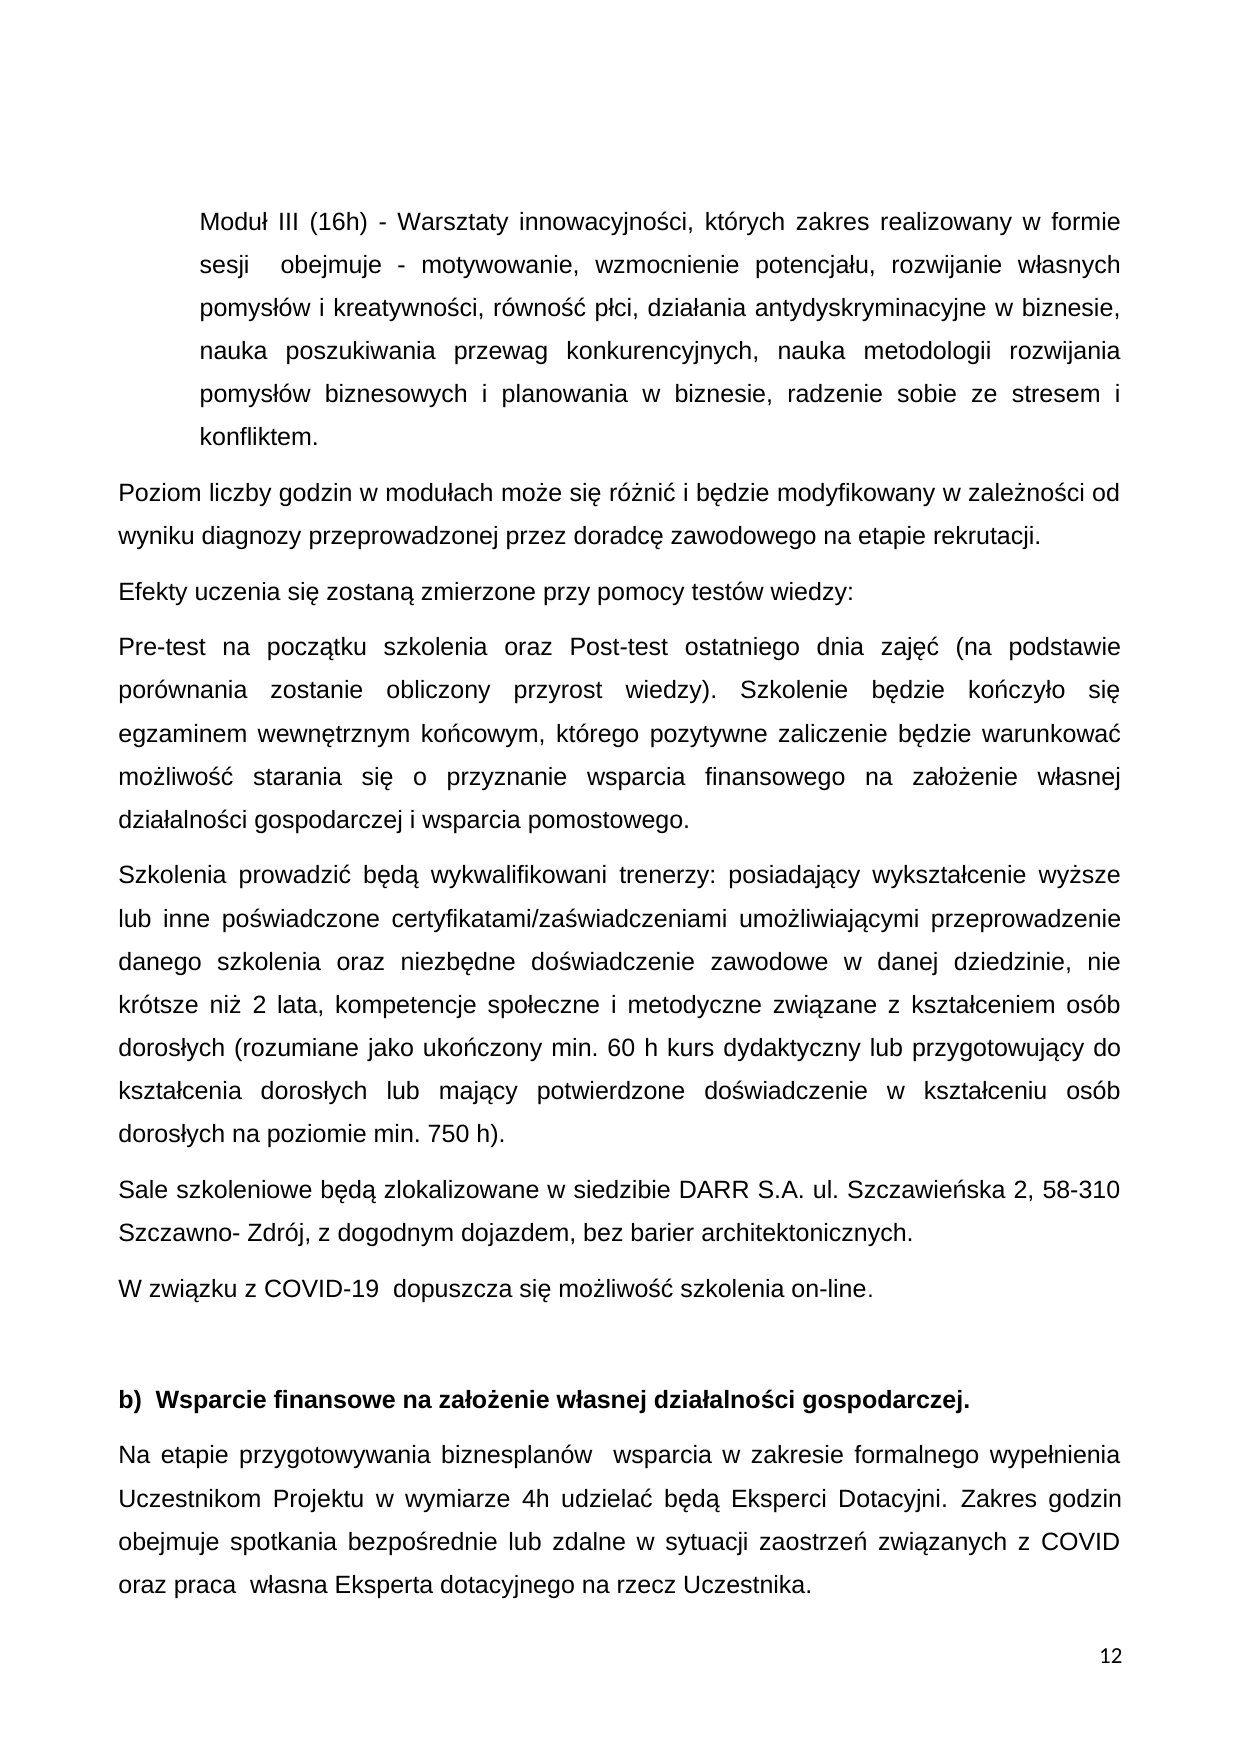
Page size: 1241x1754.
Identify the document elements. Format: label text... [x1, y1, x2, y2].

text Efekty uczenia się zostaną zmierzone przy pomocy testów wiedzy: [118, 577, 1122, 606]
list Wsparcie finansowe na założenie własnej działalności gospodarczej. [118, 1385, 1122, 1414]
text Szkolenia prowadzić będą wykwalifikowani trenerzy: posiadający wykształcenie wyższe lub inne poświadczone certyfikatami/zaświadczeniami umożliwiającymi przeprowadzenie danego szkolenia oraz niezbędne doświadczenie zawodowe w danej dziedzinie, nie krótsze niż 2 lata, kompetencje społeczne i metodyczne związane z kształceniem osób dorosłych (rozumiane jako ukończony min. 60 h kurs dydaktyczny lub przygotowujący do kształcenia dorosłych lub mający potwierdzone doświadczenie w kształceniu osób dorosłych na poziomie min. 750 h). [118, 861, 1122, 1148]
text Na etapie przygotowywania biznesplanów wsparcia w zakresie formalnego wypełnienia Uczestnikom Projektu w wymiarze 4h udzielać będą Eksperci Dotacyjni. Zakres godzin obejmuje spotkania bezpośrednie lub zdalne w sytuacji zaostrzeń związanych z COVID oraz praca własna Eksperta dotacyjnego na rzecz Uczestnika. [118, 1441, 1122, 1599]
text Moduł III (16h) - Warsztaty innowacyjności, których zakres realizowany w formie sesji obejmuje - motywowanie, wzmocnienie potencjału, rozwijanie własnych pomysłów i kreatywności, równość płci, działania antydyskryminacyjne w biznesie, nauka poszukiwania przewag konkurencyjnych, nauka metodologii rozwijania pomysłów biznesowych i planowania w biznesie, radzenie sobie ze stresem i konfliktem. [199, 207, 1122, 451]
text Pre-test na początku szkolenia oraz Post-test ostatniego dnia zajęć (na podstawie porównania zostanie obliczony przyrost wiedzy). Szkolenie będzie kończyło się egzaminem wewnętrznym końcowym, którego pozytywne zaliczenie będzie warunkować możliwość starania się o przyznanie wsparcia finansowego na założenie własnej działalności gospodarczej i wsparcia pomostowego. [118, 632, 1122, 834]
text W związku z COVID-19 dopuszcza się możliwość szkolenia on-line. [118, 1274, 1122, 1302]
text Poziom liczby godzin w modułach może się różnić i będzie modyfikowany w zależności od wyniku diagnozy przeprowadzonej przez doradcę zawodowego na etapie rekrutacji. [118, 478, 1122, 550]
text Sale szkoleniowe będą zlokalizowane w siedzibie DARR S.A. ul. Szczawieńska 2, 58-310 Szczawno- Zdrój, z dogodnym dojazdem, bez barier architektonicznych. [118, 1175, 1122, 1247]
